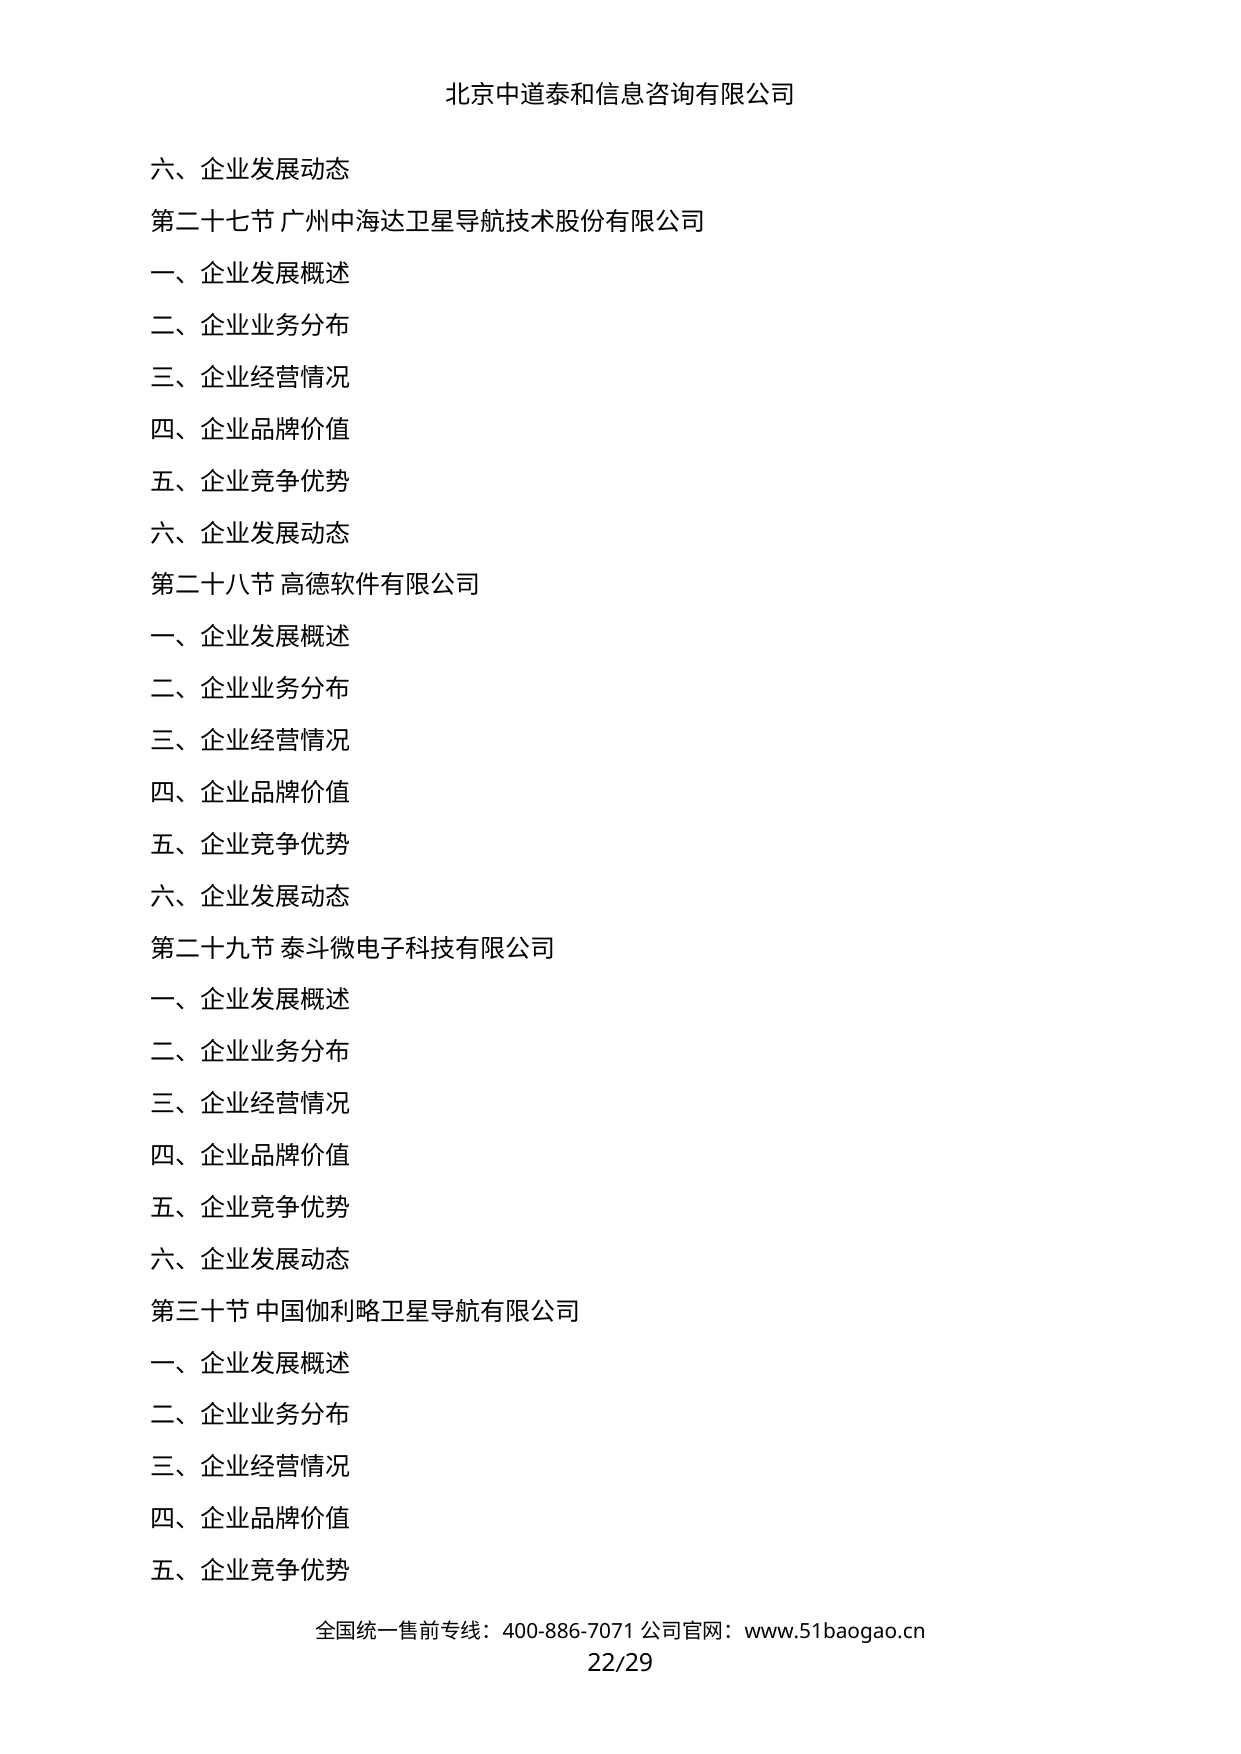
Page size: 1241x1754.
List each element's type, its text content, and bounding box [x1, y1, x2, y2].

text 第三十节 中国伽利略卫星导航有限公司 [150, 1291, 1090, 1327]
text 六、企业发展动态 [150, 1239, 1090, 1276]
text 一、企业发展概述 [150, 254, 1090, 290]
text 五、企业竞争优势 [150, 824, 1090, 861]
text 六、企业发展动态 [150, 150, 1090, 186]
text 三、企业经营情况 [150, 357, 1090, 394]
text 第二十八节 高德软件有限公司 [150, 565, 1090, 601]
text 二、企业业务分布 [150, 669, 1090, 705]
text 四、企业品牌价值 [150, 1499, 1090, 1535]
text 二、企业业务分布 [150, 1395, 1090, 1431]
text 一、企业发展概述 [150, 980, 1090, 1016]
text 五、企业竞争优势 [150, 1551, 1090, 1587]
text 六、企业发展动态 [150, 876, 1090, 912]
text 四、企业品牌价值 [150, 772, 1090, 809]
text 五、企业竞争优势 [150, 1187, 1090, 1224]
text 二、企业业务分布 [150, 1032, 1090, 1068]
text 五、企业竞争优势 [150, 461, 1090, 497]
text 四、企业品牌价值 [150, 1136, 1090, 1172]
text 第二十九节 泰斗微电子科技有限公司 [150, 928, 1090, 964]
text 二、企业业务分布 [150, 306, 1090, 342]
text 第二十七节 广州中海达卫星导航技术股份有限公司 [150, 202, 1090, 238]
text 四、企业品牌价值 [150, 409, 1090, 446]
text 一、企业发展概述 [150, 617, 1090, 653]
text 六、企业发展动态 [150, 513, 1090, 549]
text 一、企业发展概述 [150, 1343, 1090, 1379]
text 三、企业经营情况 [150, 1084, 1090, 1120]
text 三、企业经营情况 [150, 721, 1090, 757]
text 三、企业经营情况 [150, 1447, 1090, 1483]
